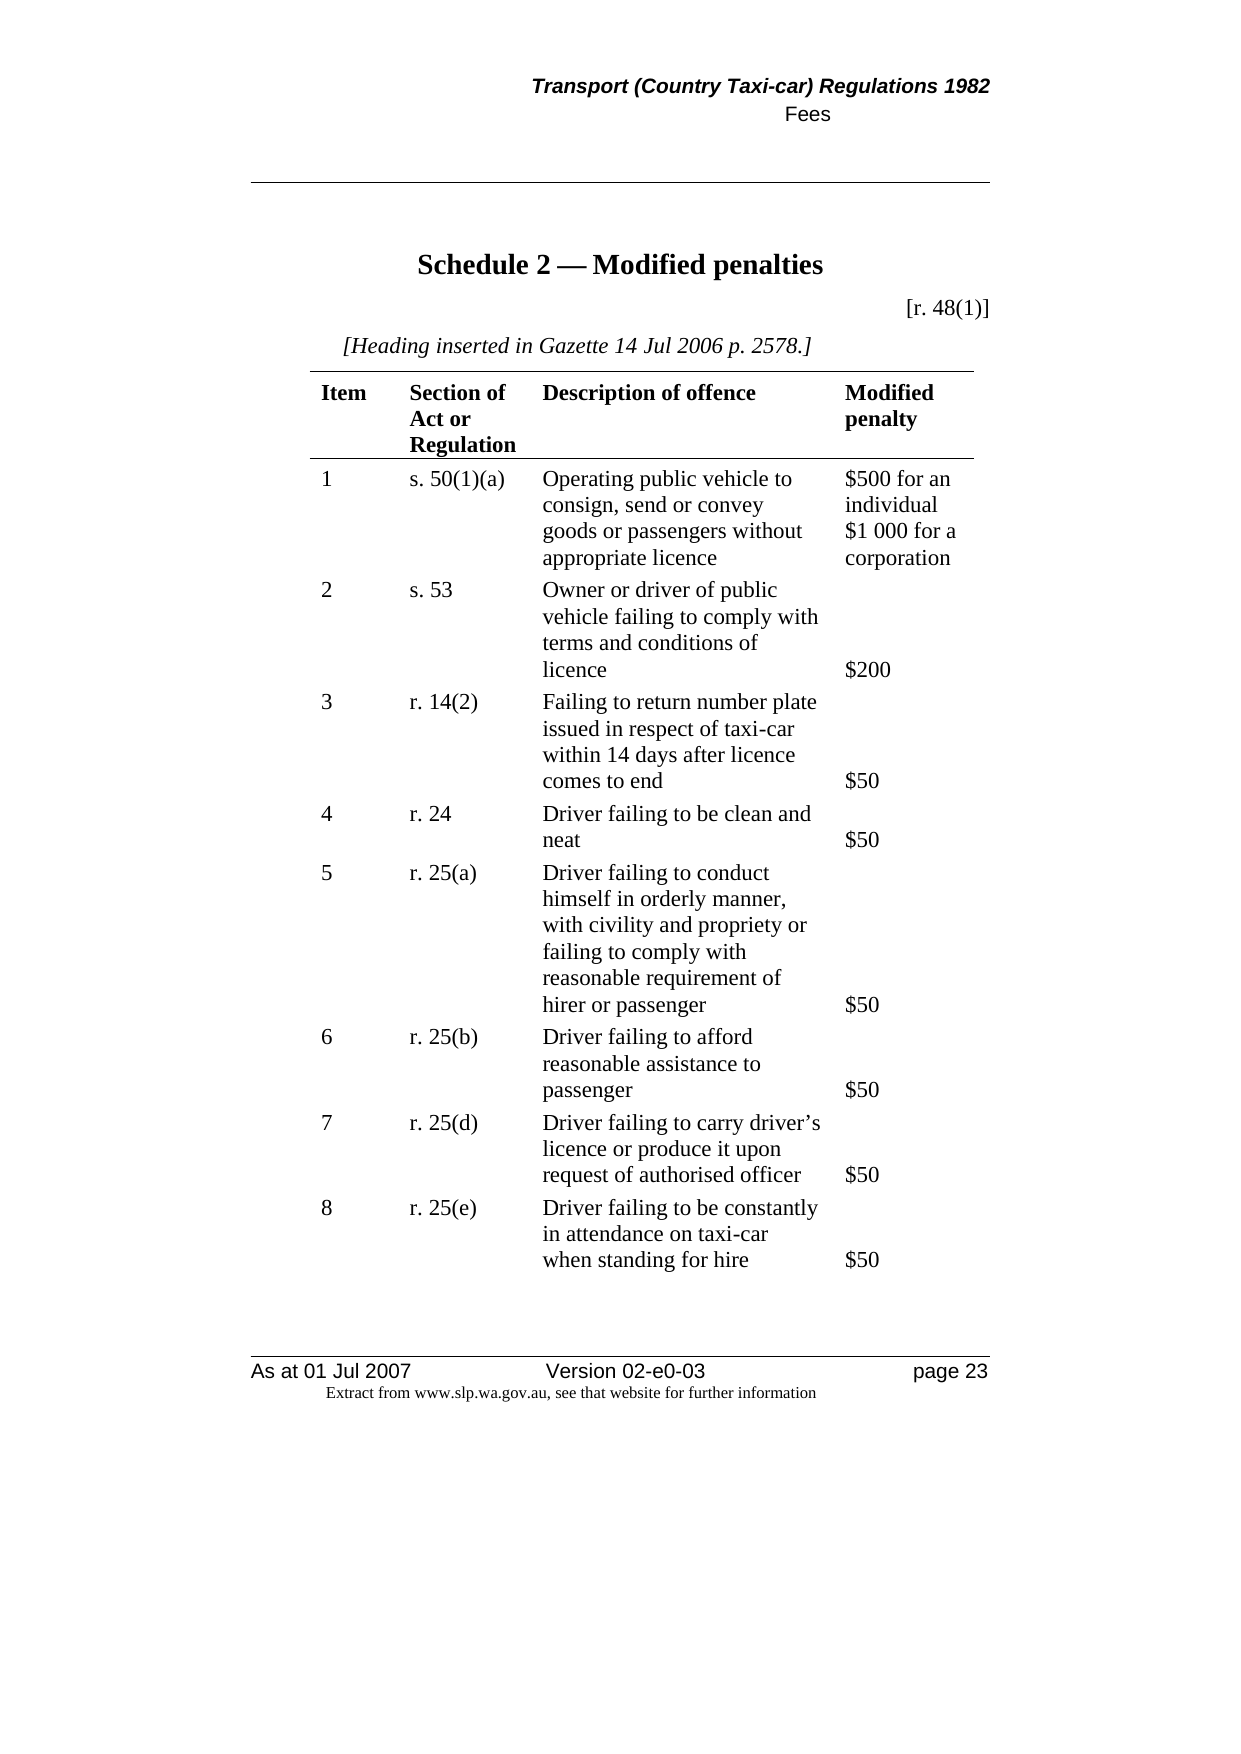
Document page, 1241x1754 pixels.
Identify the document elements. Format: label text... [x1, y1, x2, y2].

table_cell r. 25(b) [398, 1017, 531, 1102]
table_cell $200 [834, 570, 974, 682]
table_cell Failing to return number plate issued in respect of taxi-car within 14 days after licence comes to end [531, 682, 834, 794]
table_cell 8 [310, 1188, 398, 1273]
subtitle [Heading inserted in Gazette 14 Jul 2006 p. 2578.] [251, 332, 990, 359]
table_cell r. 25(d) [398, 1102, 531, 1188]
table_cell $50 [834, 1017, 974, 1102]
table_cell 5 [310, 853, 398, 1017]
table_cell $50 [834, 1188, 974, 1273]
table_cell $50 [834, 1102, 974, 1188]
text [r. 48(1)] [251, 293, 990, 320]
table_cell s. 53 [398, 570, 531, 682]
table_cell Driver failing to be clean and neat [531, 794, 834, 853]
table_header Section of Act or Regulation [398, 372, 531, 458]
table_cell r. 14(2) [398, 682, 531, 794]
table_cell $50 [834, 794, 974, 853]
table_cell 2 [310, 570, 398, 682]
subtitle Schedule 2 — Modified penalties [251, 247, 990, 281]
table_header Item [310, 372, 398, 458]
table_cell $500 for an individual $1 000 for a corporation [834, 459, 974, 570]
table_header Description of offence [531, 372, 834, 458]
table_cell 3 [310, 682, 398, 794]
table_cell Driver failing to be constantly in attendance on taxi-car when standing for hire [531, 1188, 834, 1273]
table_cell Driver failing to conduct himself in orderly manner, with civility and propriety or failing to comply with reasonable requirement of hirer or passenger [531, 853, 834, 1017]
table_cell r. 25(a) [398, 853, 531, 1017]
table_cell 1 [310, 459, 398, 570]
table_cell Driver failing to afford reasonable assistance to passenger [531, 1017, 834, 1102]
table_header Modified penalty [834, 372, 974, 458]
table_cell Operating public vehicle to consign, send or convey goods or passengers without appropriate licence [531, 459, 834, 570]
table_cell r. 24 [398, 794, 531, 853]
table_cell $50 [834, 853, 974, 1017]
table_cell Owner or driver of public vehicle failing to comply with terms and conditions of licence [531, 570, 834, 682]
table_cell s. 50(1)(a) [398, 459, 531, 570]
table_cell Driver failing to carry driver’s licence or produce it upon request of authorised officer [531, 1102, 834, 1188]
table_cell 4 [310, 794, 398, 853]
table_cell 7 [310, 1102, 398, 1188]
table_cell 6 [310, 1017, 398, 1102]
table_cell $50 [834, 682, 974, 794]
table_cell r. 25(e) [398, 1188, 531, 1273]
